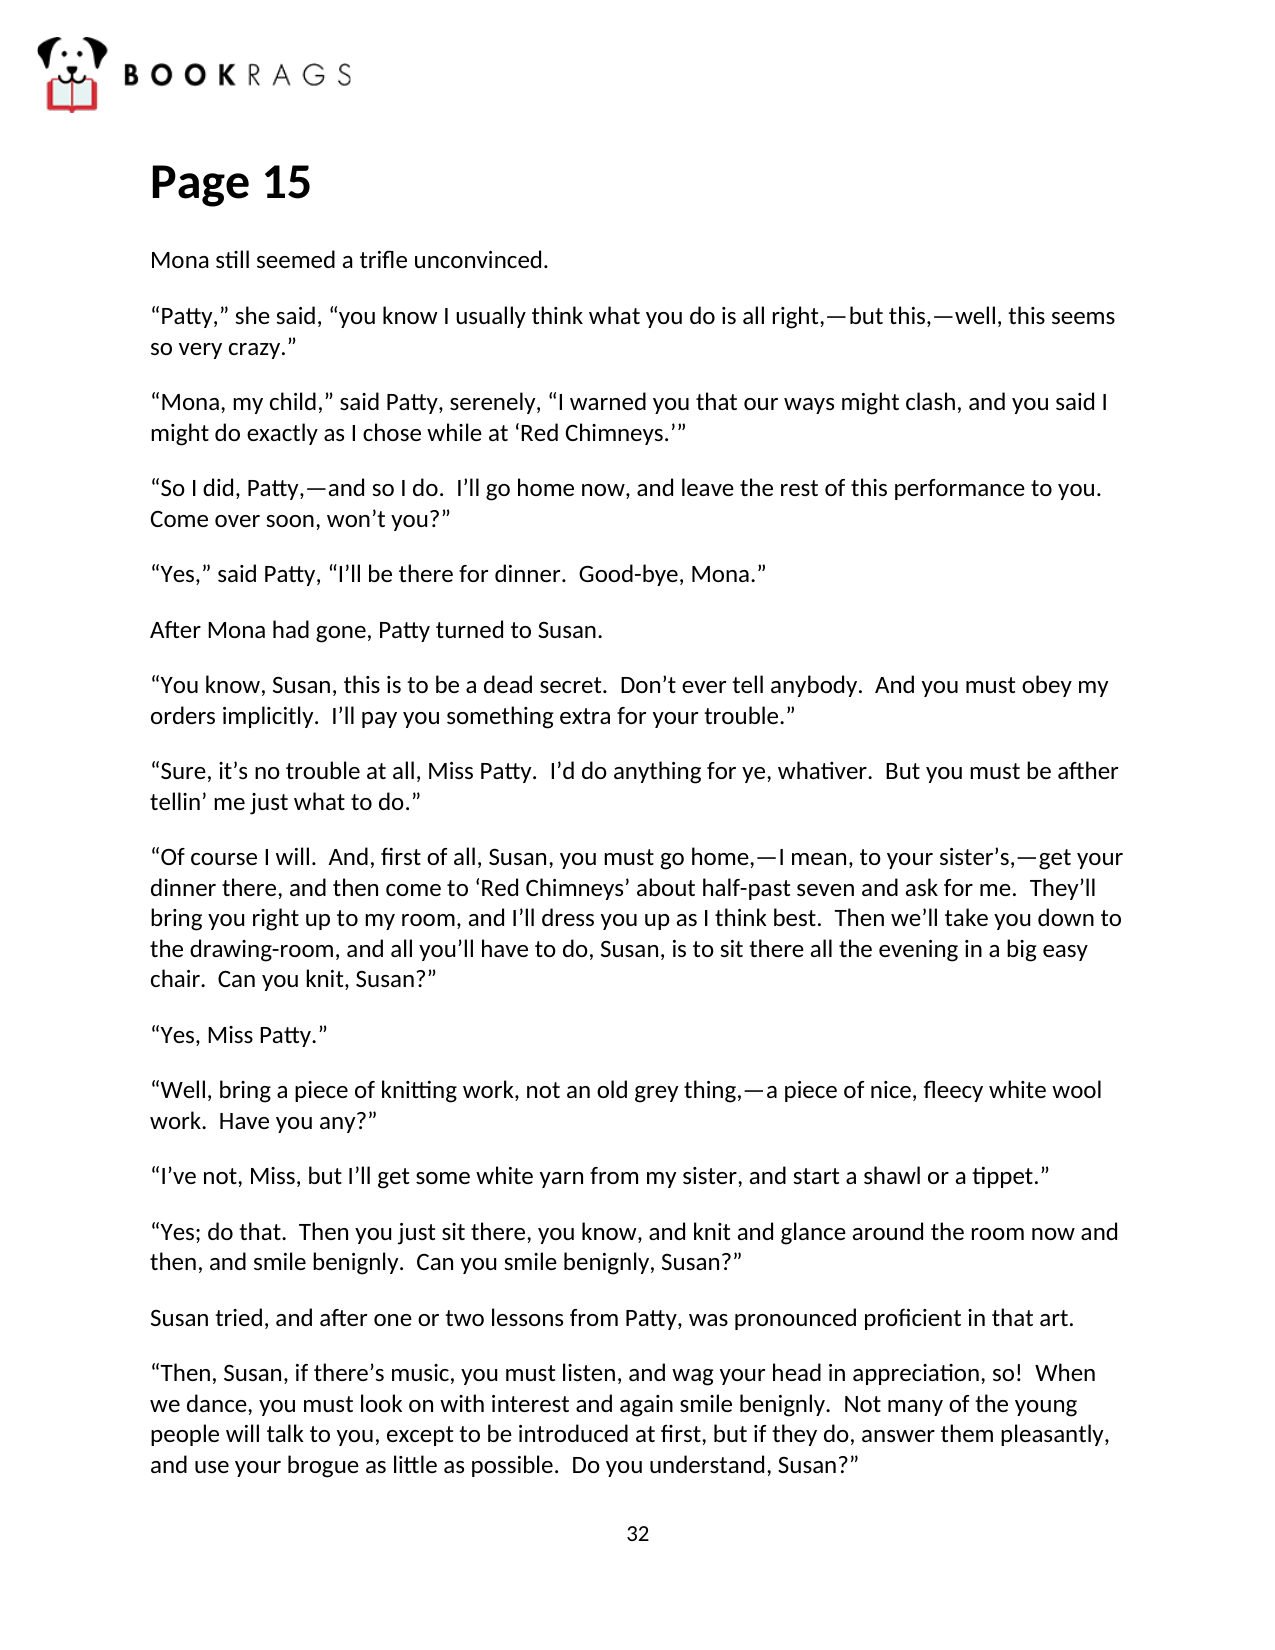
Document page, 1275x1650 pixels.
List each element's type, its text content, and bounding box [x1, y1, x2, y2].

text “So I did, Patty,—­and so I do. I’ll go home now, and leave the rest of this performance to you. Come over soon, won’t you?” [150, 472, 1125, 533]
picture [37, 37, 351, 113]
text Susan tried, and after one or two lessons from Patty, was pronounced proficient in that art. [150, 1302, 1125, 1333]
text “I’ve not, Miss, but I’ll get some white yarn from my sister, and start a shawl or a tippet.” [150, 1161, 1125, 1191]
text “Yes; do that. Then you just sit there, you know, and knit and glance around the room now and then, and smile benignly. Can you smile benignly, Susan?” [150, 1216, 1125, 1277]
text “Patty,” she said, “you know I usually think what you do is all right,—­but this,—­well, this seems so very crazy.” [150, 300, 1125, 361]
text “Of course I will. And, first of all, Susan, you must go home,—­I mean, to your sister’s,—­get your dinner there, and then come to ‘Red Chimneys’ about half-past seven and ask for me. They’ll bring you right up to my room, and I’ll dress you up as I think best. Then we’ll take you down to the drawing-room, and all you’ll have to do, Susan, is to sit there all the evening in a big easy chair. Can you knit, Susan?” [150, 841, 1125, 994]
text Mona still seemed a trifle unconvinced. [150, 244, 1125, 275]
text Page 15 [150, 150, 1125, 211]
text “Sure, it’s no trouble at all, Miss Patty. I’d do anything for ye, whativer. But you must be afther tellin’ me just what to do.” [150, 755, 1125, 816]
text “Well, bring a piece of knitting work, not an old grey thing,—­a piece of nice, fleecy white wool work. Have you any?” [150, 1074, 1125, 1136]
text “Yes,” said Patty, “I’ll be there for dinner. Good-bye, Mona.” [150, 558, 1125, 589]
text “Yes, Miss Patty.” [150, 1019, 1125, 1049]
text “Then, Susan, if there’s music, you must listen, and wag your head in appreciation, so! When we dance, you must look on with interest and again smile benignly. Not many of the young people will talk to you, except to be introduced at first, but if they do, answer them pleasantly, and use your brogue as little as possible. Do you understand, Susan?” [150, 1358, 1125, 1480]
text After Mona had gone, Patty turned to Susan. [150, 614, 1125, 644]
text “You know, Susan, this is to be a dead secret. Don’t ever tell anybody. And you must obey my orders implicitly. I’ll pay you something extra for your trouble.” [150, 669, 1125, 730]
text “Mona, my child,” said Patty, serenely, “I warned you that our ways might clash, and you said I might do exactly as I chose while at ‘Red Chimneys.’” [150, 386, 1125, 447]
